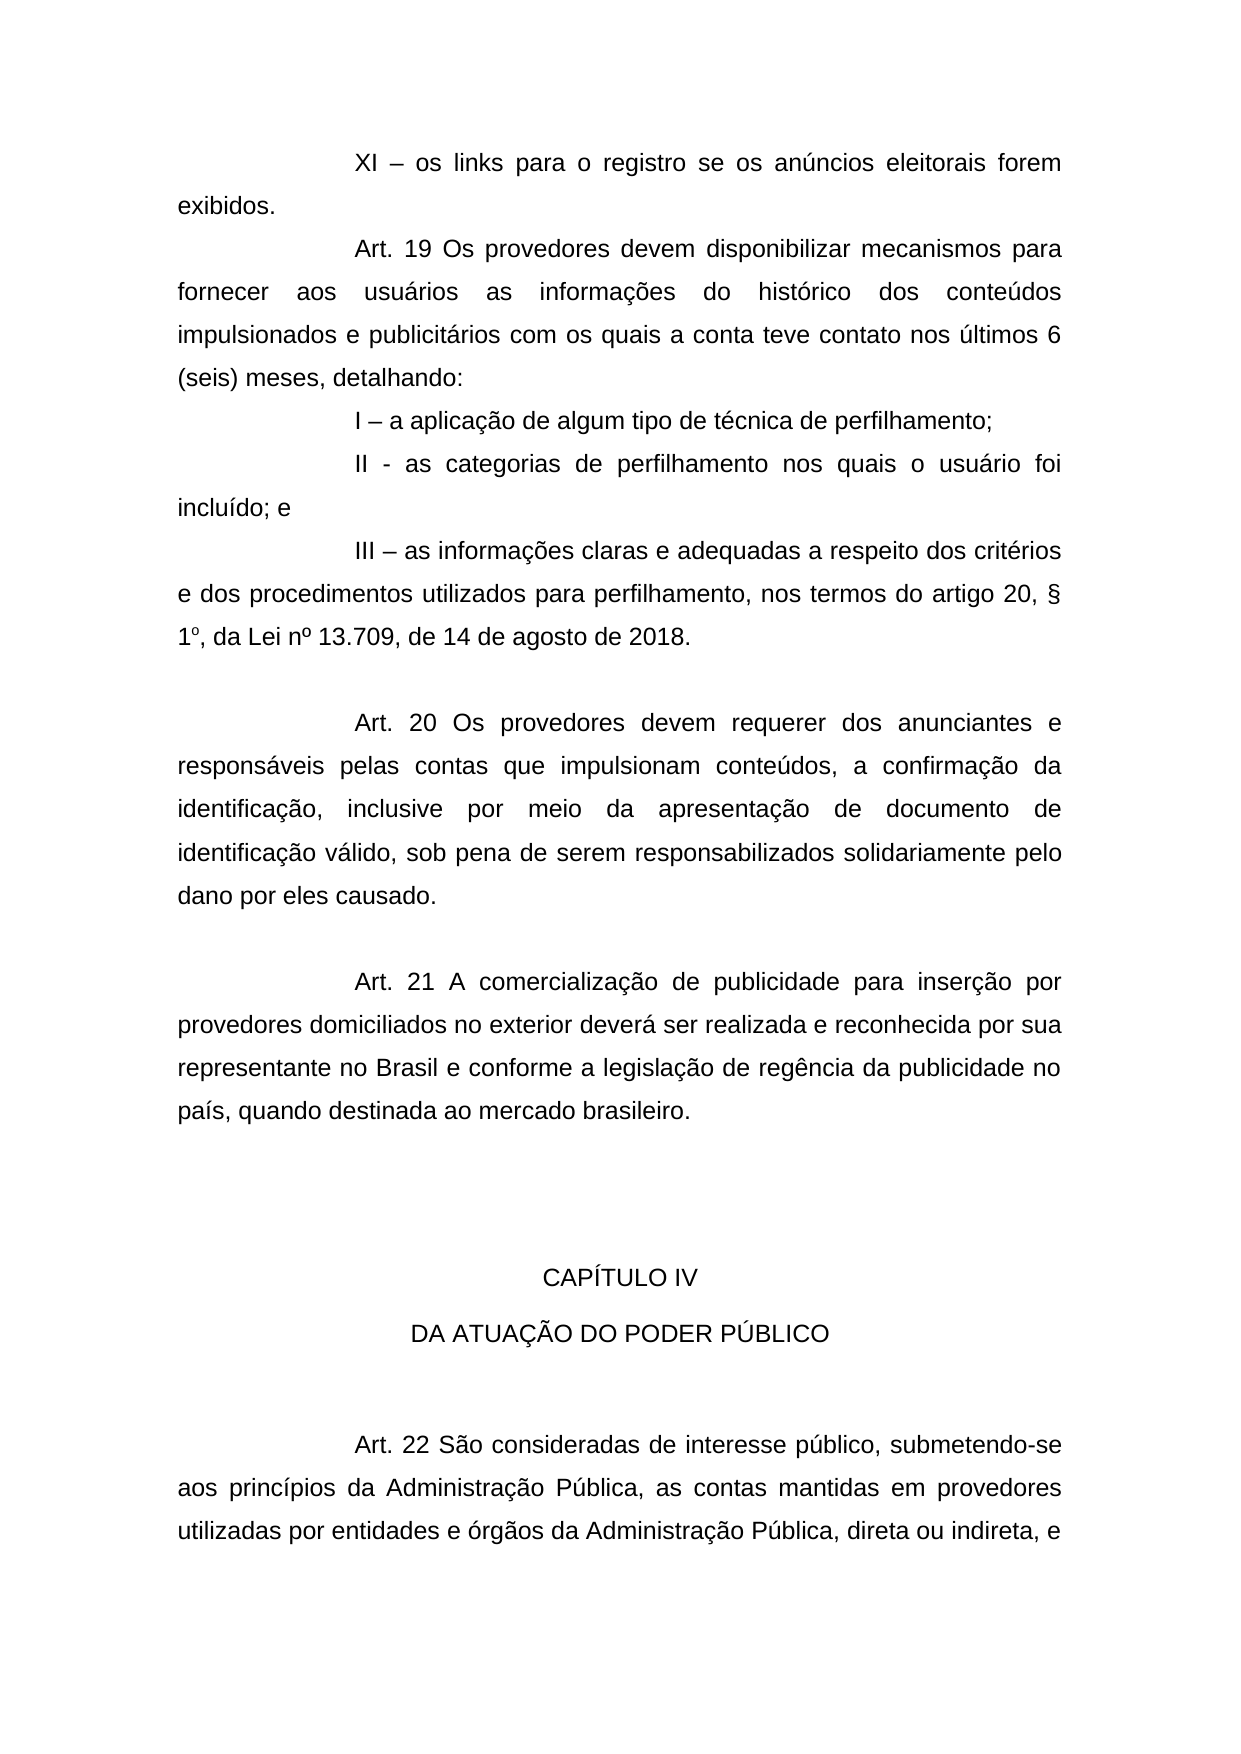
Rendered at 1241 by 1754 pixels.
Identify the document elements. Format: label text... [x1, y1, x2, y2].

text XI – os links para o registro se os anúncios eleitorais forem exibidos. [177, 148, 1063, 219]
text I – a aplicação de algum tipo de técnica de perfilhamento; [177, 406, 1063, 435]
text Art. 21 A comercialização de publicidade para inserção por provedores domiciliados no exterior deverá ser realizada e reconhecida por sua representante no Brasil e conforme a legislação de regência da publicidade no país, quando destinada ao mercado brasileiro. [177, 967, 1063, 1125]
text DA ATUAÇÃO DO PODER PÚBLICO [177, 1319, 1063, 1348]
text II - as categorias de perfilhamento nos quais o usuário foi incluído; e [177, 449, 1063, 521]
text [177, 1430, 1063, 1545]
text Art. 19 Os provedores devem disponibilizar mecanismos para fornecer aos usuários as informações do histórico dos conteúdos impulsionados e publicitários com os quais a conta teve contato nos últimos 6 (seis) meses, detalhando: [177, 234, 1063, 392]
text Art. 20 Os provedores devem requerer dos anunciantes e responsáveis pelas contas que impulsionam conteúdos, a confirmação da identificação, inclusive por meio da apresentação de documento de identificação válido, sob pena de serem responsabilizados solidariamente pelo dano por eles causado. [177, 708, 1063, 909]
text CAPÍTULO IV [177, 1263, 1063, 1292]
text III – as informações claras e adequadas a respeito dos critérios e dos procedimentos utilizados para perfilhamento, nos termos do artigo 20, § 1o, da Lei nº 13.709, de 14 de agosto de 2018. [177, 536, 1063, 651]
